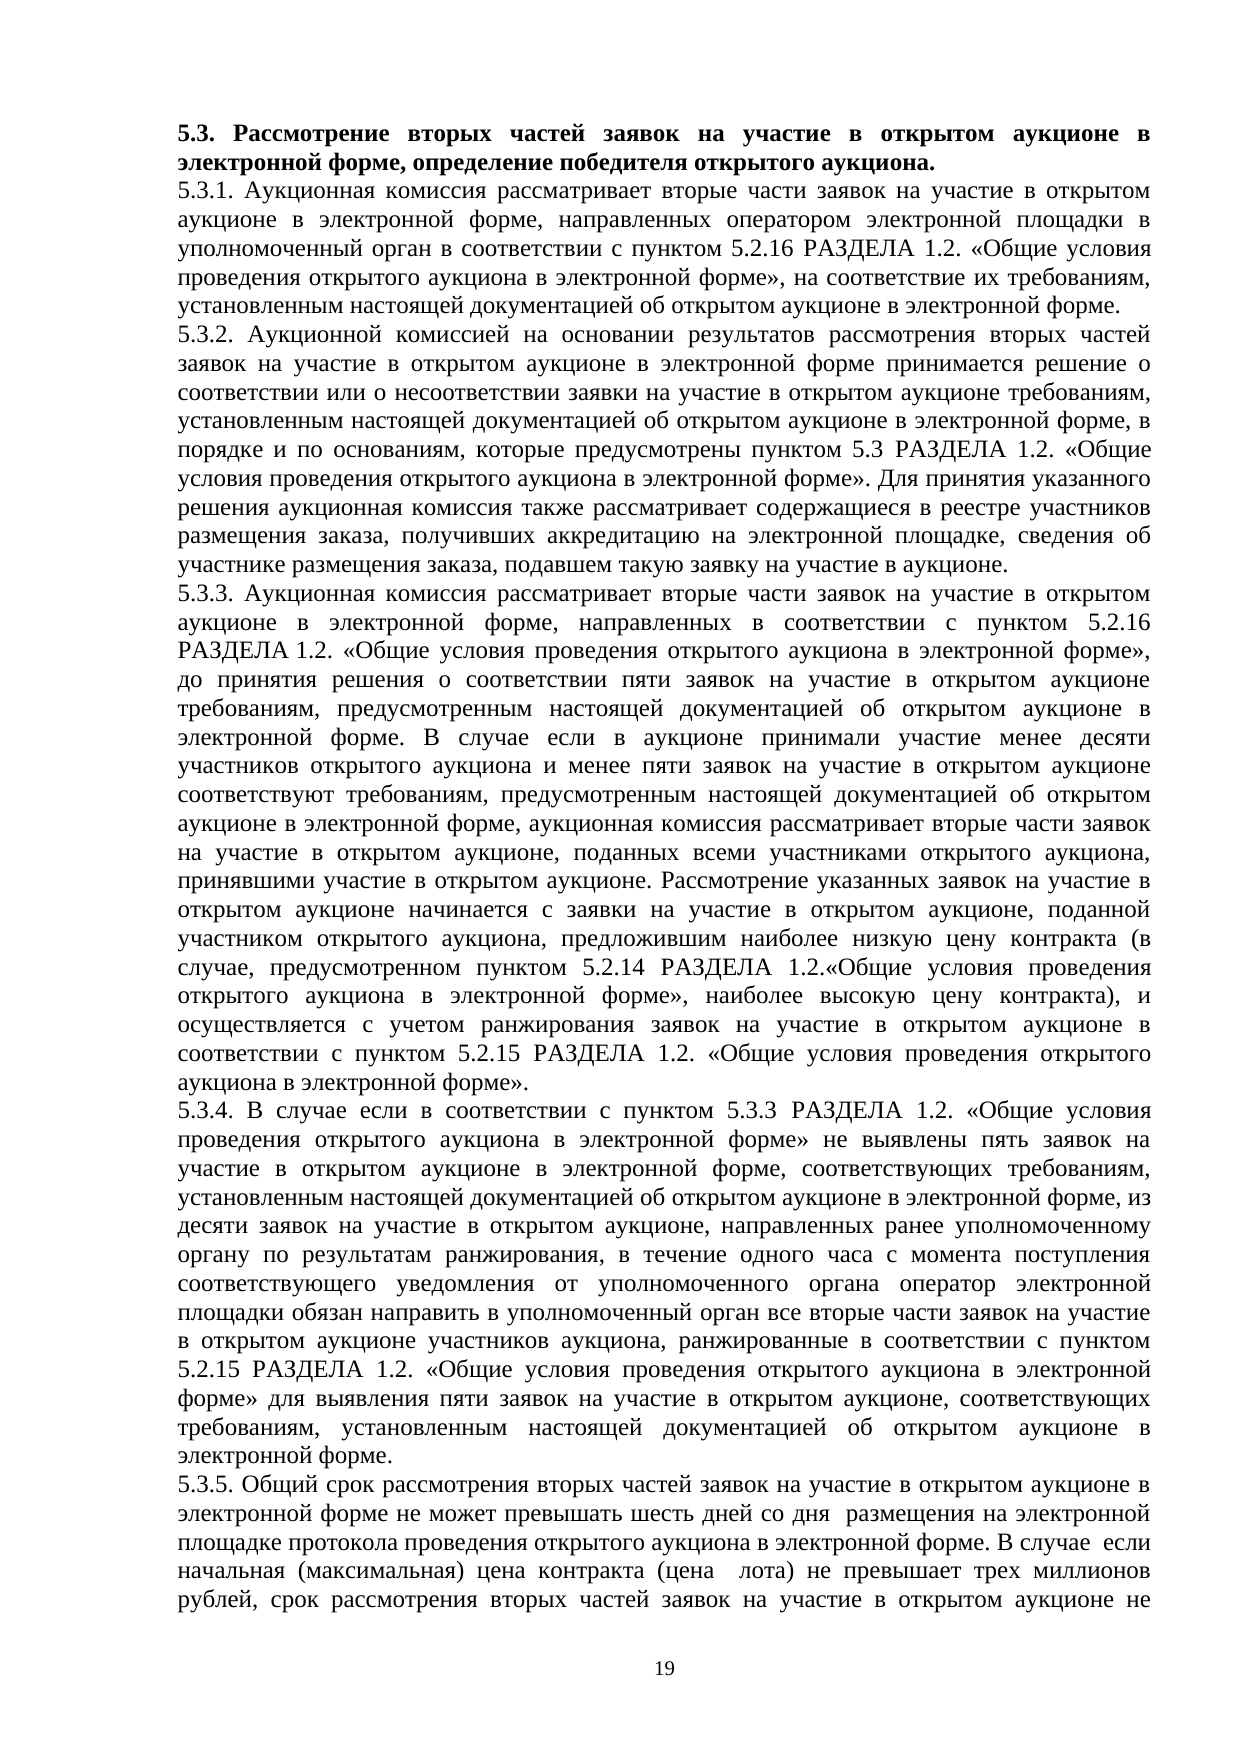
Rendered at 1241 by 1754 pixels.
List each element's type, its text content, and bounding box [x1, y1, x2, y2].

text 5.3.4. В случае если в соответствии с пунктом 5.3.3 Раздела 1.2. «Общие условия проведения открытого аукциона в электронной форме» не выявлены пять заявок на участие в открытом аукционе в электронной форме, соответствующих требованиям, установленным настоящей документацией об открытом аукционе в электронной форме, из десяти заявок на участие в открытом аукционе, направленных ранее уполномоченному органу по результатам ранжирования, в течение одного часа с момента поступления соответствующего уведомления от уполномоченного органа оператор электронной площадки обязан направить в уполномоченный орган все вторые части заявок на участие в открытом аукционе участников аукциона, ранжированные в соответствии с пунктом 5.2.15 Раздела 1.2. «Общие условия проведения открытого аукциона в электронной форме» для выявления пяти заявок на участие в открытом аукционе, соответствующих требованиям, установленным настоящей документацией об открытом аукционе в электронной форме. [177, 1096, 1152, 1469]
text 5.3.2. Аукционной комиссией на основании результатов рассмотрения вторых частей заявок на участие в открытом аукционе в электронной форме принимается решение о соответствии или о несоответствии заявки на участие в открытом аукционе требованиям, установленным настоящей документацией об открытом аукционе в электронной форме, в порядке и по основаниям, которые предусмотрены пунктом 5.3 Раздела 1.2. «Общие условия проведения открытого аукциона в электронной форме». Для принятия указанного решения аукционная комиссия также рассматривает содержащиеся в реестре участников размещения заказа, получивших аккредитацию на электронной площадке, сведения об участнике размещения заказа, подавшем такую заявку на участие в аукционе. [177, 319, 1152, 578]
text 5.3.3. Аукционная комиссия рассматривает вторые части заявок на участие в открытом аукционе в электронной форме, направленных в соответствии с пунктом 5.2.16 Раздела 1.2. «Общие условия проведения открытого аукциона в электронной форме», до принятия решения о соответствии пяти заявок на участие в открытом аукционе требованиям, предусмотренным настоящей документацией об открытом аукционе в электронной форме. В случае если в аукционе принимали участие менее десяти участников открытого аукциона и менее пяти заявок на участие в открытом аукционе соответствуют требованиям, предусмотренным настоящей документацией об открытом аукционе в электронной форме, аукционная комиссия рассматривает вторые части заявок на участие в открытом аукционе, поданных всеми участниками открытого аукциона, принявшими участие в открытом аукционе. Рассмотрение указанных заявок на участие в открытом аукционе начинается с заявки на участие в открытом аукционе, поданной участником открытого аукциона, предложившим наиболее низкую цену контракта (в случае, предусмотренном пунктом 5.2.14 Раздела 1.2.«Общие условия проведения открытого аукциона в электронной форме», наиболее высокую цену контракта), и осуществляется с учетом ранжирования заявок на участие в открытом аукционе в соответствии с пунктом 5.2.15 Раздела 1.2. «Общие условия проведения открытого аукциона в электронной форме». [177, 578, 1152, 1096]
text 5.3.1. Аукционная комиссия рассматривает вторые части заявок на участие в открытом аукционе в электронной форме, направленных оператором электронной площадки в уполномоченный орган в соответствии с пунктом 5.2.16 Раздела 1.2. «Общие условия проведения открытого аукциона в электронной форме», на соответствие их требованиям, установленным настоящей документацией об открытом аукционе в электронной форме. [177, 176, 1152, 319]
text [177, 1469, 1152, 1613]
text 5.3. Рассмотрение вторых частей заявок на участие в открытом аукционе в электронной форме, определение победителя открытого аукциона. [177, 118, 1152, 176]
